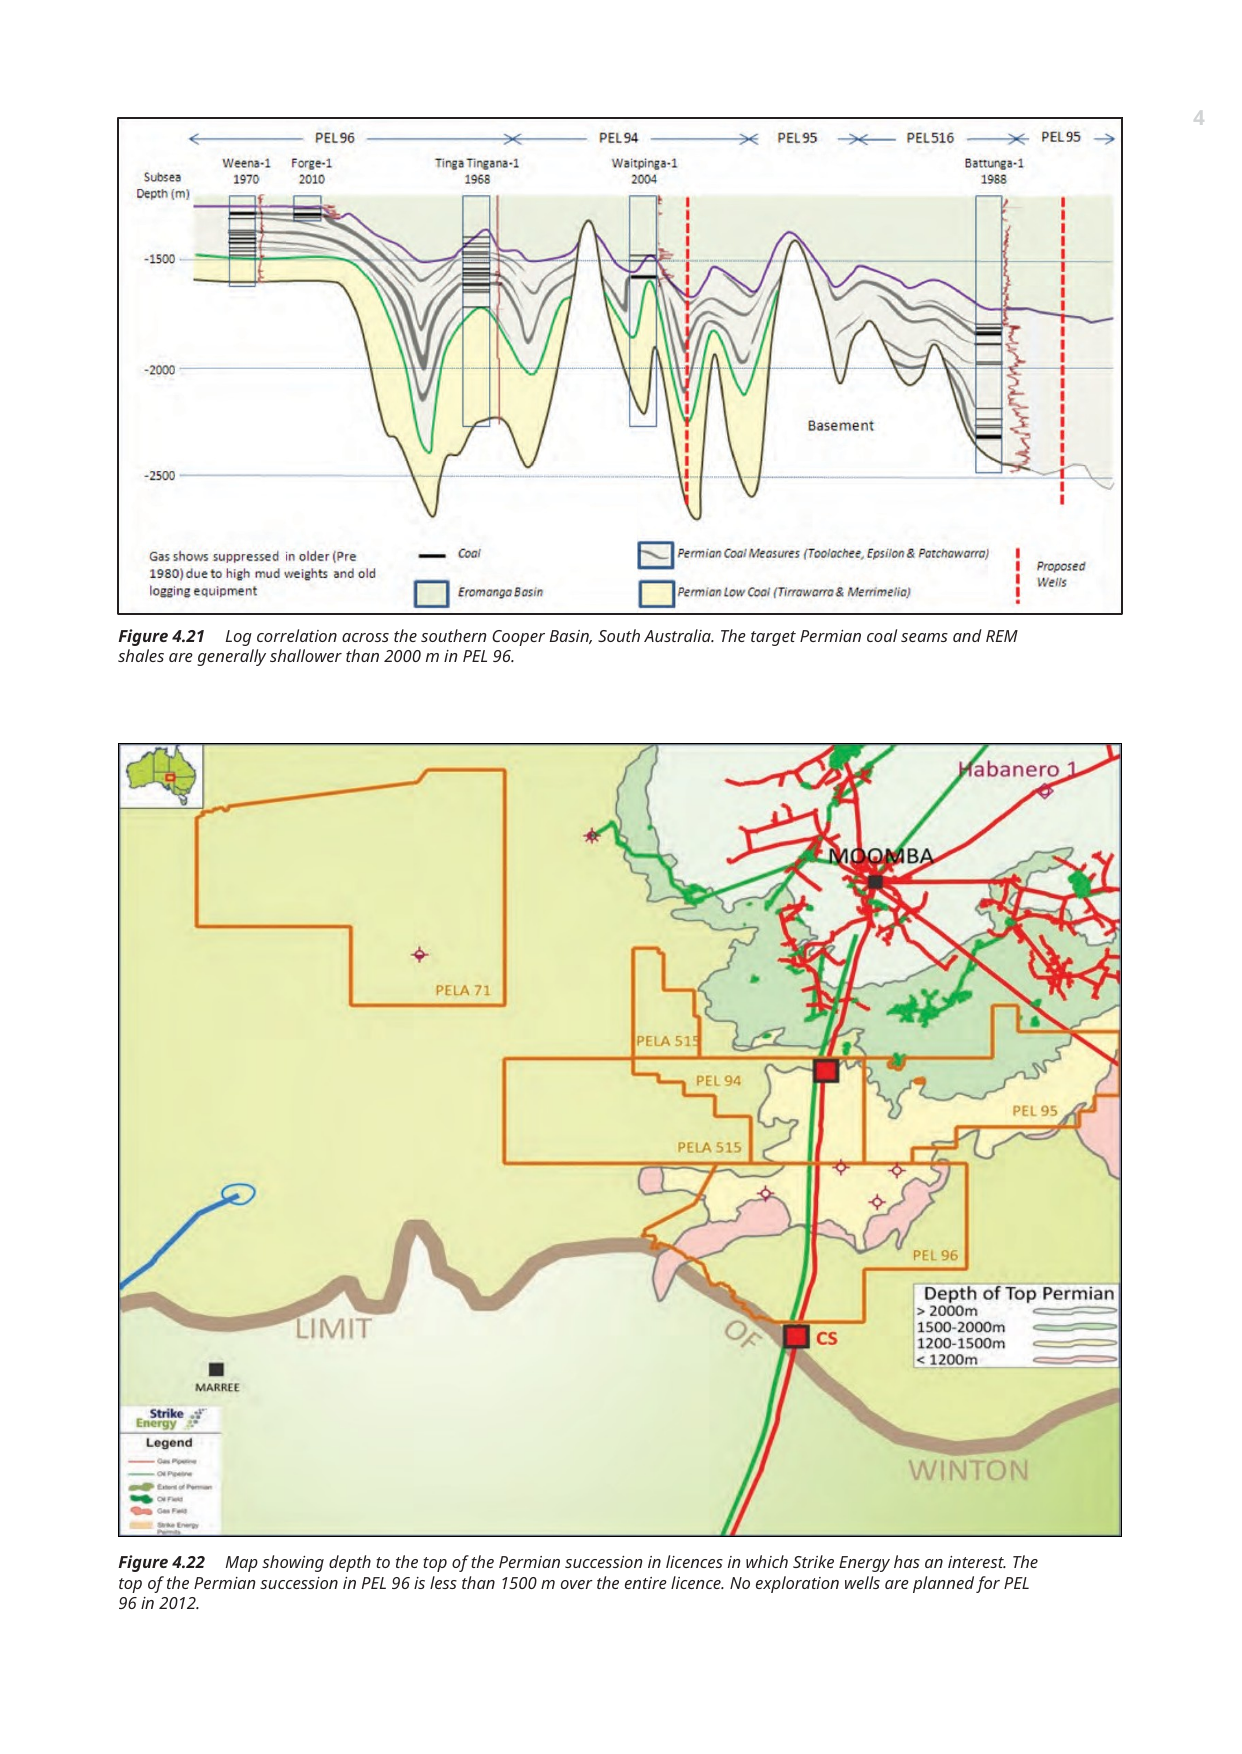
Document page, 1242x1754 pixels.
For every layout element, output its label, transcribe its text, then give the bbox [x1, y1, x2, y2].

text shales are generally shallower than 2000 m in PEL 96. [118, 647, 1225, 667]
text 4 [106, 105, 1204, 129]
picture [119, 129, 1121, 613]
text 96 in 2012. [118, 1593, 1225, 1613]
text top of the Permian succession in PEL 96 is less than 1500 m over the entire licence. No exploration wells are planned for PEL [118, 1573, 1225, 1593]
text Figure 4.21 Log correlation across the southern Cooper Basin, South Australia. The target Permian coal seams and REM [118, 624, 1225, 647]
picture [119, 744, 1121, 1536]
text Figure 4.22 Map showing depth to the top of the Permian succession in licences in which Strike Energy has an interest. The [118, 1551, 1225, 1573]
